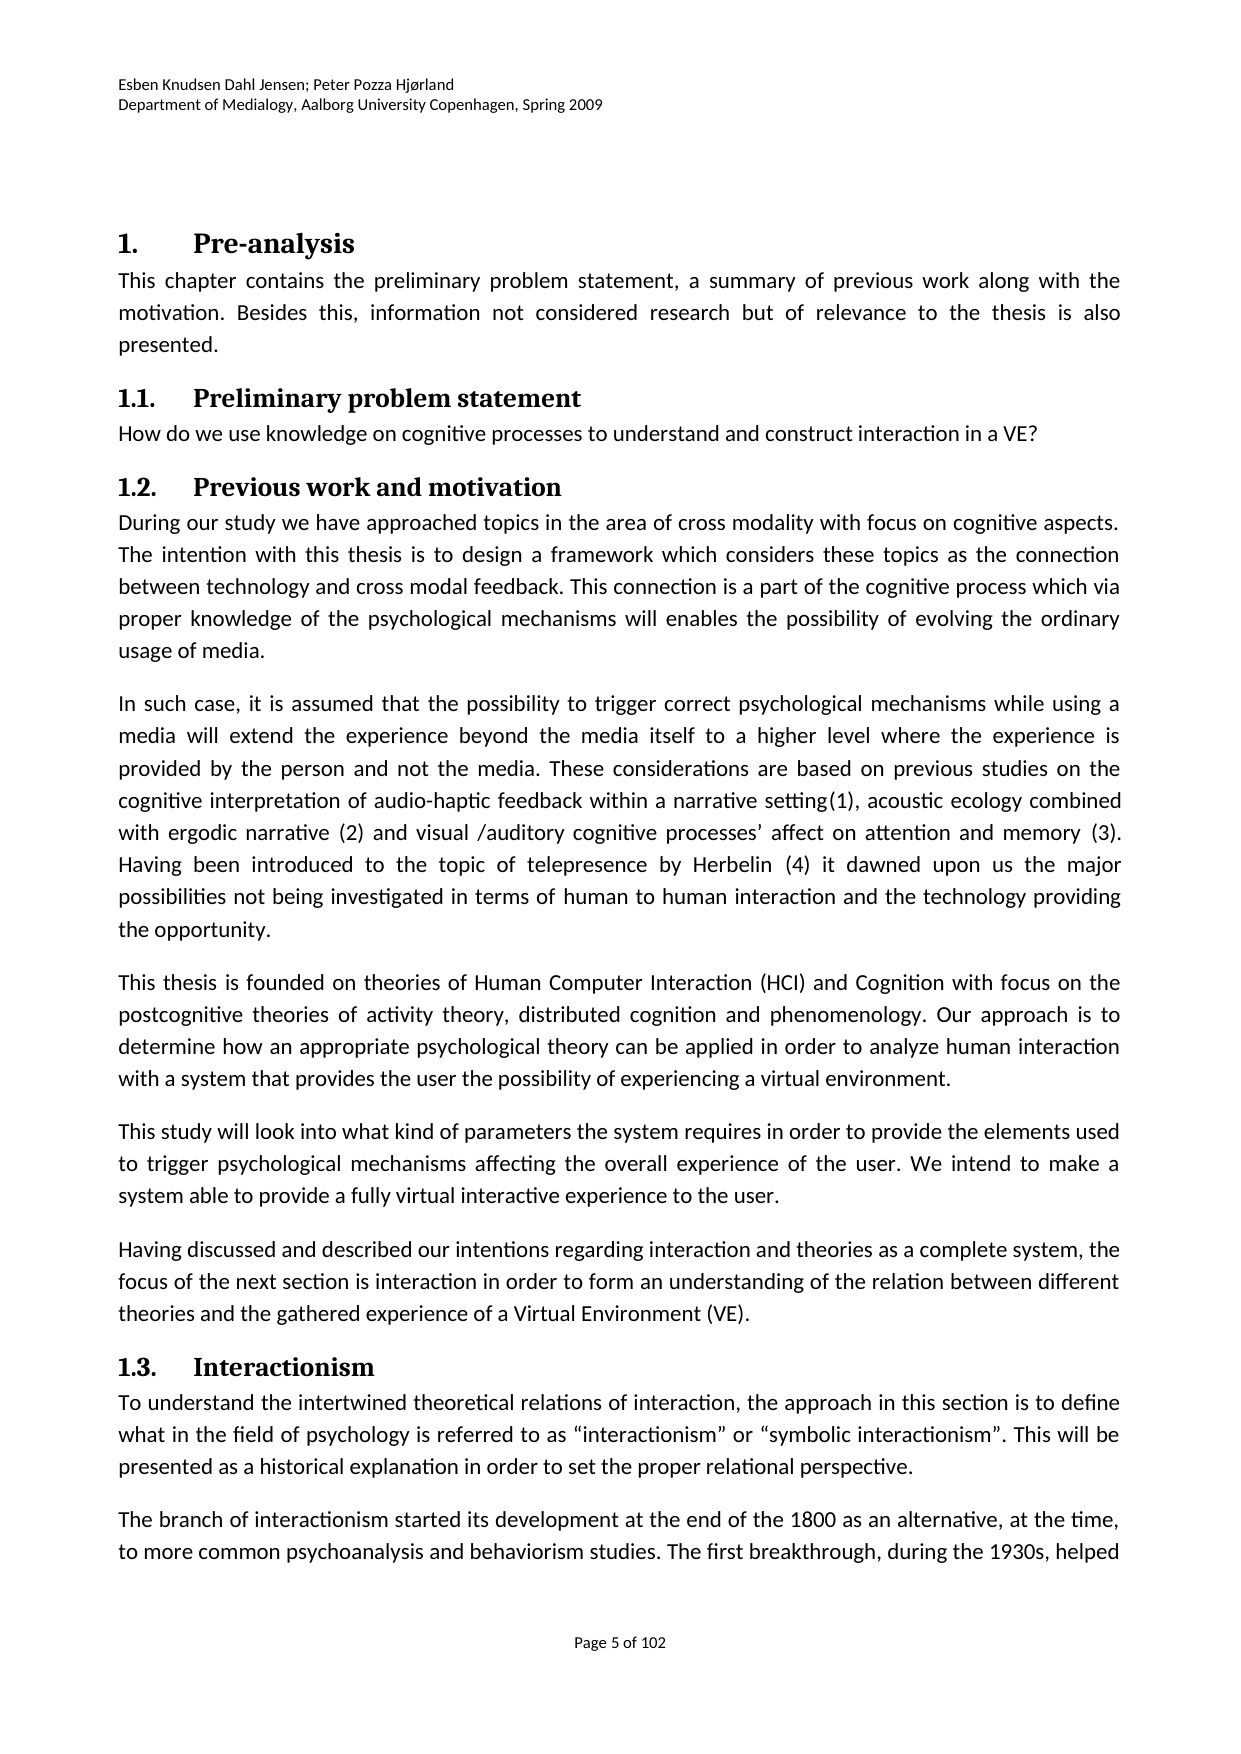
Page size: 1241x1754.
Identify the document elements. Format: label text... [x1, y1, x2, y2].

text This thesis is founded on theories of Human Computer Interaction (HCI) and Cognition with focus on the postcognitive theories of activity theory, distributed cognition and phenomenology. Our approach is to determine how an appropriate psychological theory can be applied in order to analyze human interaction with a system that provides the user the possibility of experiencing a virtual environment. [118, 968, 1122, 1092]
text This chapter contains the preliminary problem statement, a summary of previous work along with the motivation. Besides this, information not considered research but of relevance to the thesis is also presented. [118, 266, 1122, 358]
subtitle Previous work and motivation [118, 472, 1122, 503]
text During our study we have approached topics in the area of cross modality with focus on cognitive aspects. The intention with this thesis is to design a framework which considers these topics as the connection between technology and cross modal feedback. This connection is a part of the cognitive process which via proper knowledge of the psychological mechanisms will enables the possibility of evolving the ordinary usage of media. [118, 508, 1122, 664]
text Having discussed and described our intentions regarding interaction and theories as a complete system, the focus of the next section is interaction in order to form an understanding of the relation between different theories and the gathered experience of a Virtual Environment (VE). [118, 1235, 1122, 1327]
text How do we use knowledge on cognitive processes to understand and construct interaction in a VE? [118, 419, 1122, 447]
text To understand the intertwined theoretical relations of interaction, the approach in this section is to define what in the field of psychology is referred to as “interactionism” or “symbolic interactionism”. This will be presented as a historical explanation in order to set the proper relational perspective. [118, 1388, 1122, 1480]
text This study will look into what kind of parameters the system requires in order to provide the elements used to trigger psychological mechanisms affecting the overall experience of the user. We intend to make a system able to provide a fully virtual interactive experience to the user. [118, 1117, 1122, 1210]
text In such case, it is assumed that the possibility to trigger correct psychological mechanisms while using a media will extend the experience beyond the media itself to a higher level where the experience is provided by the person and not the media. These considerations are based on previous studies on the cognitive interpretation of audio-haptic feedback within a narrative setting, acoustic ecology combined with ergodic narrative and visual /auditory cognitive processes’ affect on attention and memory . Having been introduced to the topic of telepresence by Herbelin it dawned upon us the major possibilities not being investigated in terms of human to human interaction and the technology providing the opportunity. [118, 689, 1122, 943]
subtitle Pre-analysis [118, 227, 1122, 261]
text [118, 1505, 1122, 1565]
subtitle Preliminary problem statement [118, 383, 1122, 414]
subtitle Interactionism [118, 1352, 1122, 1383]
